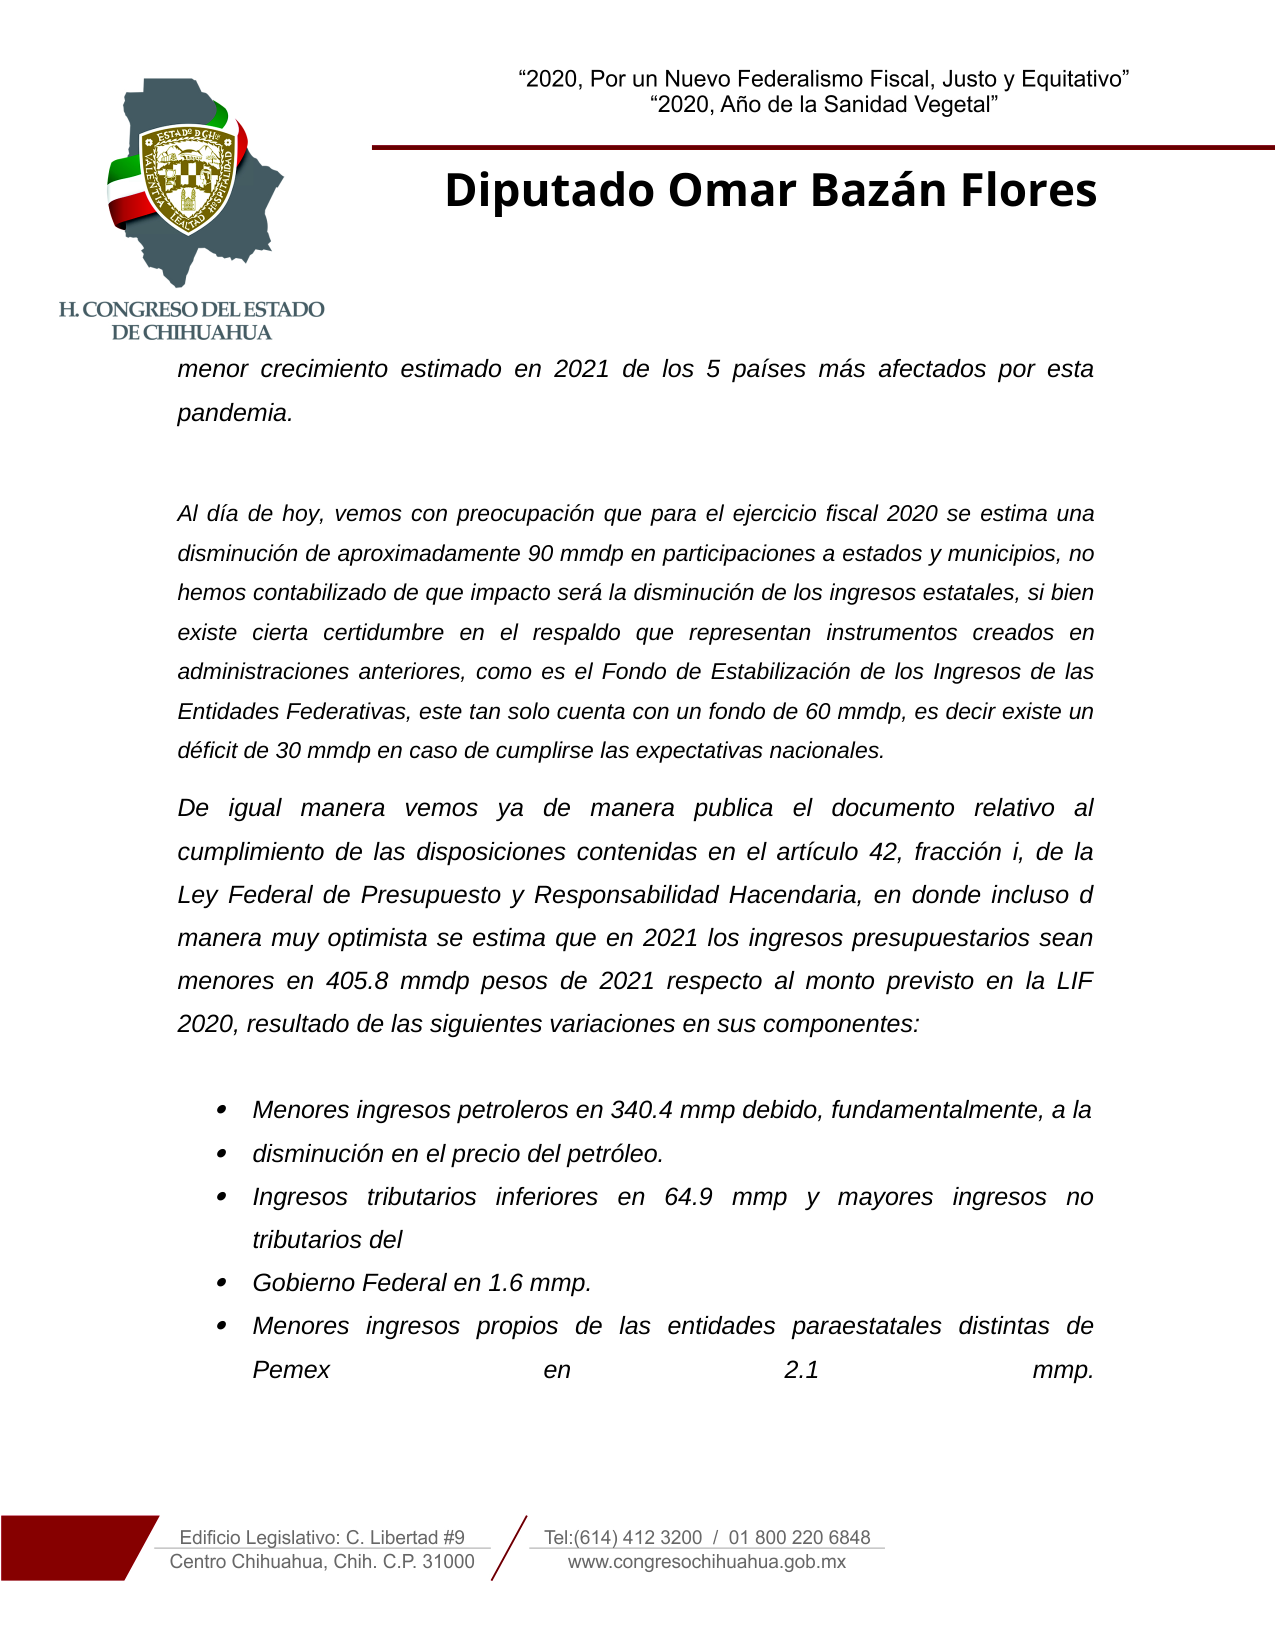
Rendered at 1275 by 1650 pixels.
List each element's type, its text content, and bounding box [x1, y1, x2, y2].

text Al día de hoy, vemos con preocupación que para el ejercicio fiscal 2020 se estima una disminución de aproximadamente 90 mmdp en participaciones a estados y municipios, no hemos contabilizado de que impacto será la disminución de los ingresos estatales, si bien existe cierta certidumbre en el respaldo que representan instrumentos creados en administraciones anteriores, como es el Fondo de Estabilización de los Ingresos de las Entidades Federativas, este tan solo cuenta con un fondo de 60 mmdp, es decir existe un déficit de 30 mmdp en caso de cumplirse las expectativas nacionales. [177, 500, 1098, 764]
text De igual manera vemos ya de manera publica el documento relativo al cumplimiento de las disposiciones contenidas en el artículo 42, fracción i, de la Ley Federal de Presupuesto y Responsabilidad Hacendaria, en donde incluso d manera muy optimista se estima que en 2021 los ingresos presupuestarios sean menores en 405.8 mmdp pesos de 2021 respecto al monto previsto en la LIF 2020, resultado de las siguientes variaciones en sus componentes: [177, 793, 1098, 1038]
list Menores ingresos petroleros en 340.4 mmp debido, fundamentalmente, a la [215, 1095, 1098, 1124]
picture [0, 0, 1275, 1644]
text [177, 354, 1098, 426]
list Ingresos tributarios inferiores en 64.9 mmp y mayores ingresos no tributarios del [215, 1182, 1098, 1254]
list disminución en el precio del petróleo. [215, 1138, 1098, 1167]
list Menores ingresos propios de las entidades paraestatales distintas de Pemex en 2.1 mmp. [215, 1311, 1098, 1426]
list Gobierno Federal en 1.6 mmp. [215, 1268, 1098, 1297]
